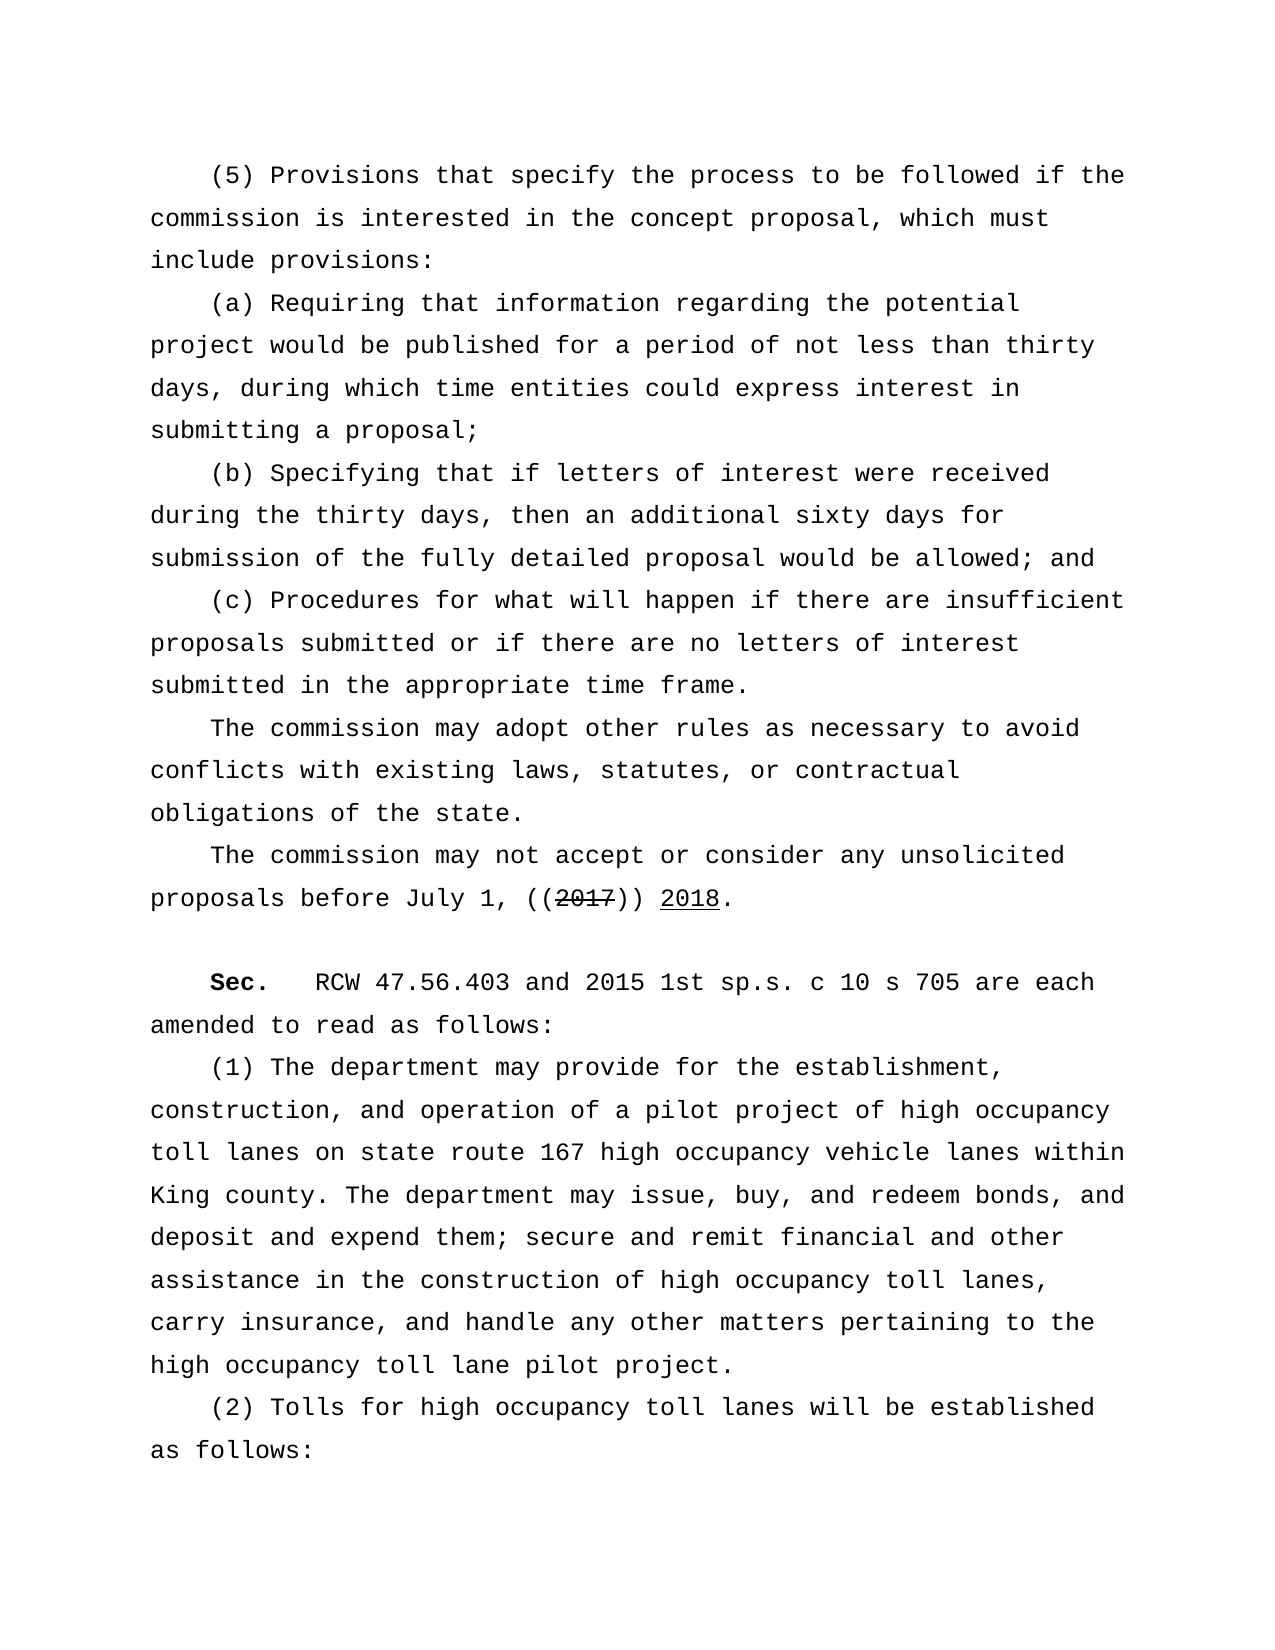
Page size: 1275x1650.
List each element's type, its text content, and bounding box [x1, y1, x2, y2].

text (c) Procedures for what will happen if there are insufficient proposals submitted or if there are no letters of interest submitted in the appropriate time frame. [150, 575, 1125, 702]
text (a) Requiring that information regarding the potential project would be published for a period of not less than thirty days, during which time entities could express interest in submitting a proposal; [150, 277, 1125, 447]
text (5) Provisions that specify the process to be followed if the commission is interested in the concept proposal, which must include provisions: [150, 150, 1125, 277]
text Sec. RCW 47.56.403 and 2015 1st sp.s. c 10 s 705 are each amended to read as follows: [150, 957, 1125, 1042]
text The commission may adopt other rules as necessary to avoid conflicts with existing laws, statutes, or contractual obligations of the state. [150, 702, 1125, 830]
text The commission may not accept or consider any unsolicited proposals before July 1, ((2017)) 2018. [150, 830, 1125, 915]
text (b) Specifying that if letters of interest were received during the thirty days, then an additional sixty days for submission of the fully detailed proposal would be allowed; and [150, 447, 1125, 575]
text (1) The department may provide for the establishment, construction, and operation of a pilot project of high occupancy toll lanes on state route 167 high occupancy vehicle lanes within King county. The department may issue, buy, and redeem bonds, and deposit and expend them; secure and remit financial and other assistance in the construction of high occupancy toll lanes, carry insurance, and handle any other matters pertaining to the high occupancy toll lane pilot project. [150, 1042, 1125, 1382]
text (2) Tolls for high occupancy toll lanes will be established as follows: [150, 1382, 1125, 1467]
